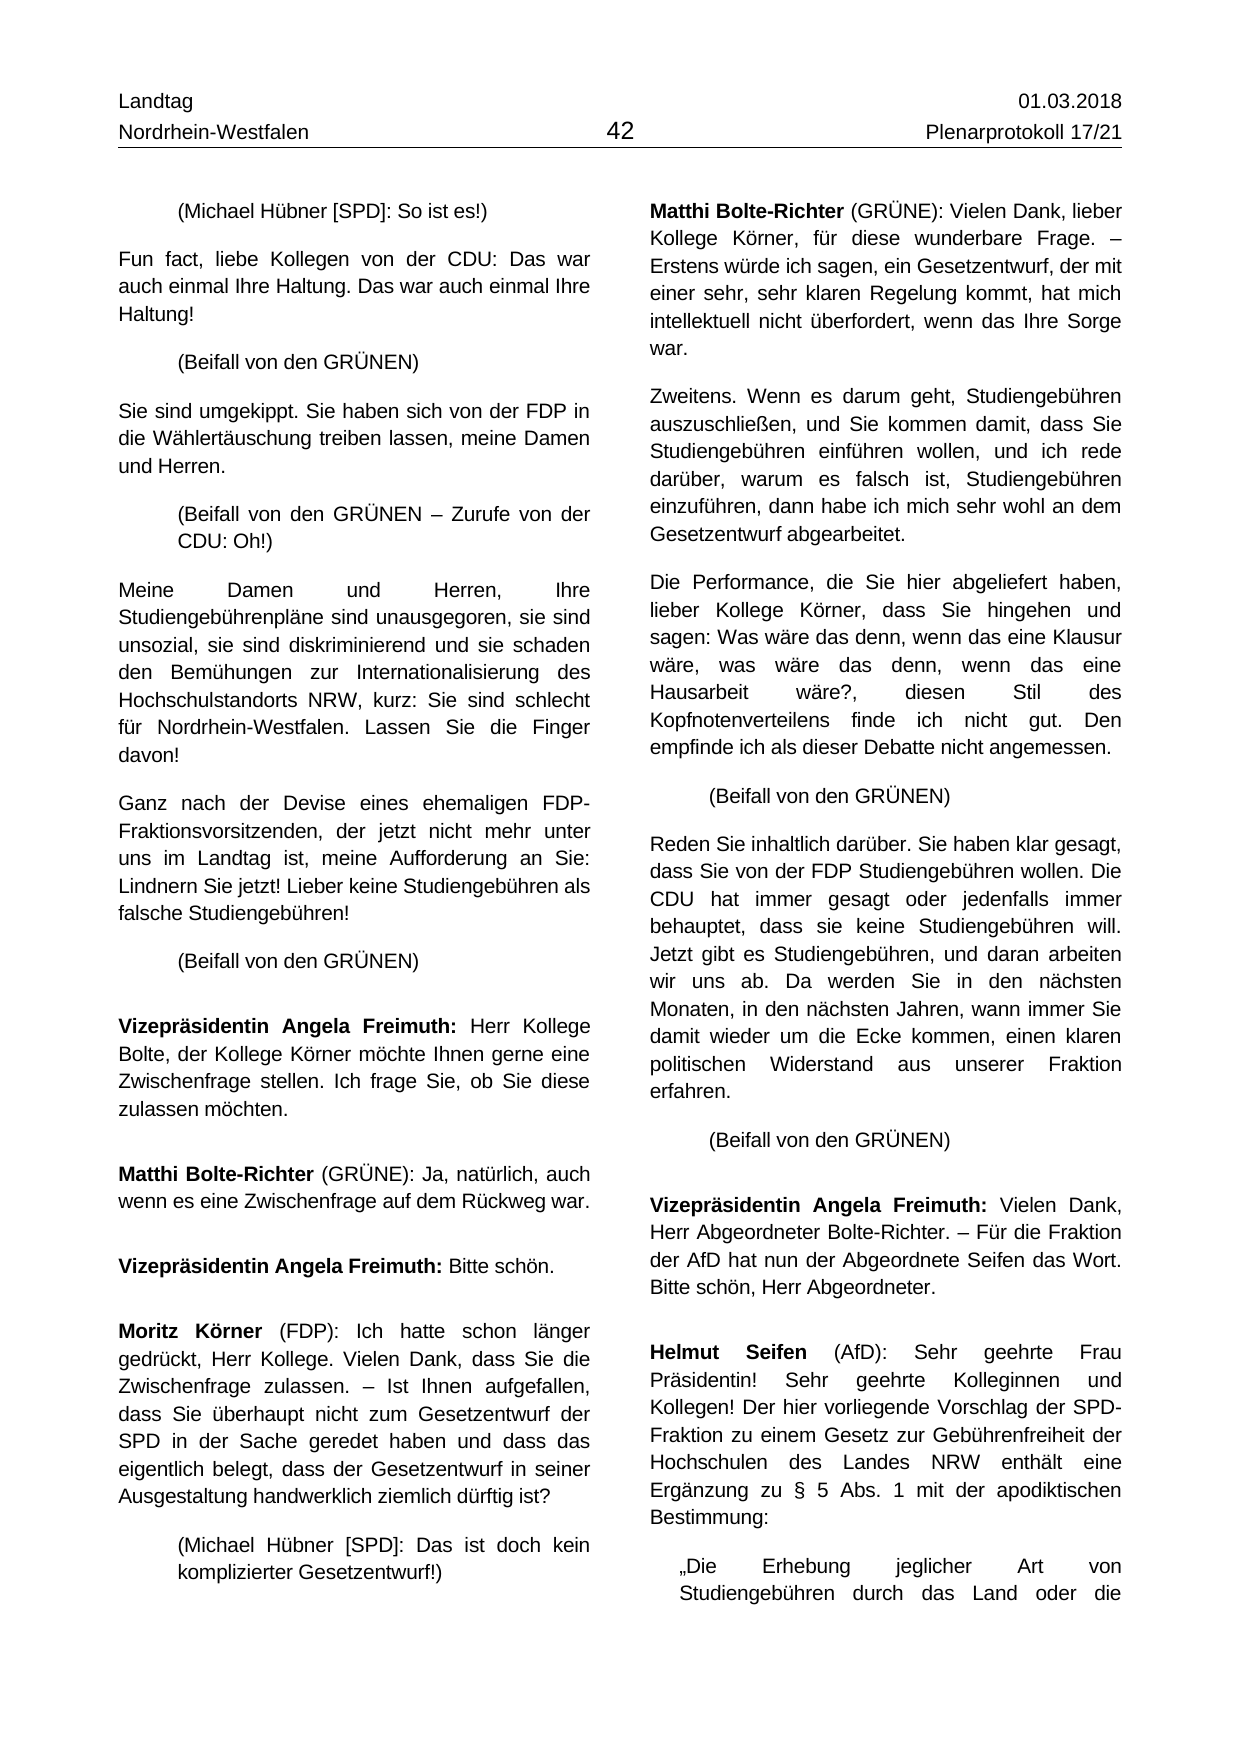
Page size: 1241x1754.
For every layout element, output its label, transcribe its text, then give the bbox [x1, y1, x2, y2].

text Helmut Seifen (AfD): Sehr geehrte Frau Präsidentin! Sehr geehrte Kolleginnen und Kollegen! Der hier vorliegende Vorschlag der SPD-Fraktion zu einem Gesetz zur Gebührenfreiheit der Hochschulen des Landes NRW enthält eine Ergänzung zu § 5 Abs. 1 mit der apodiktischen Bestimmung: [649, 1340, 1122, 1529]
text Matthi Bolte-Richter (GRÜNE): Vielen Dank, lieber Kollege Körner, für diese wunderbare Frage. – Erstens würde ich sagen, ein Gesetzentwurf, der mit einer sehr, sehr klaren Regelung kommt, hat mich intellektuell nicht überfordert, wenn das Ihre Sorge war. [649, 198, 1122, 360]
text Vizepräsidentin Angela Freimuth: Bitte schön. [118, 1254, 591, 1278]
text Reden Sie inhaltlich darüber. Sie haben klar gesagt, dass Sie von der FDP Studiengebühren wollen. Die CDU hat immer gesagt oder jedenfalls immer behauptet, dass sie keine Studiengebühren will. Jetzt gibt es Studiengebühren, und daran arbeiten wir uns ab. Da werden Sie in den nächsten Monaten, in den nächsten Jahren, wann immer Sie damit wieder um die Ecke kommen, einen klaren politischen Widerstand aus unserer Fraktion erfahren. [649, 832, 1122, 1103]
text (Michael Hübner [SPD]: Das ist doch kein komplizierter Gesetzentwurf!) [177, 1533, 591, 1584]
text Vizepräsidentin Angela Freimuth: Vielen Dank, Herr Abgeordneter Bolte-Richter. – Für die Fraktion der AfD hat nun der Abgeordnete Seifen das Wort. Bitte schön, Herr Abgeordneter. [649, 1193, 1122, 1299]
text Ganz nach der Devise eines ehemaligen FDP-Fraktionsvorsitzenden, der jetzt nicht mehr unter uns im Landtag ist, meine Aufforderung an Sie: Lindnern Sie jetzt! Lieber keine Studiengebühren als falsche Studiengebühren! [118, 791, 591, 925]
text (Beifall von den GRÜNEN) [177, 350, 591, 374]
text Die Performance, die Sie hier abgeliefert haben, lieber Kollege Körner, dass Sie hingehen und sagen: Was wäre das denn, wenn das eine Klausur wäre, was wäre das denn, wenn das eine Hausarbeit wäre?, diesen Stil des Kopfnotenverteilens finde ich nicht gut. Den empfinde ich als dieser Debatte nicht angemessen. [649, 570, 1122, 759]
text Sie sind umgekippt. Sie haben sich von der FDP in die Wählertäuschung treiben lassen, meine Damen und Herren. [118, 398, 591, 477]
text (Beifall von den GRÜNEN) [177, 949, 591, 973]
text Vizepräsidentin Angela Freimuth: Herr Kollege Bolte, der Kollege Körner möchte Ihnen gerne eine Zwischenfrage stellen. Ich frage Sie, ob Sie diese zulassen möchten. [118, 1014, 591, 1121]
text Fun fact, liebe Kollegen von der CDU: Das war auch einmal Ihre Haltung. Das war auch einmal Ihre Haltung! [118, 247, 591, 326]
text (Beifall von den GRÜNEN – Zurufe von der CDU: Oh!) [177, 502, 591, 553]
text Moritz Körner (FDP): Ich hatte schon länger gedrückt, Herr Kollege. Vielen Dank, dass Sie die Zwischenfrage zulassen. – Ist Ihnen aufgefallen, dass Sie überhaupt nicht zum Gesetzentwurf der SPD in der Sache geredet haben und dass das eigentlich belegt, dass der Gesetzentwurf in seiner Ausgestaltung handwerklich ziemlich dürftig ist? [118, 1319, 591, 1508]
text (Beifall von den GRÜNEN) [709, 1128, 1122, 1152]
text (Beifall von den GRÜNEN) [709, 783, 1122, 807]
text (Michael Hübner [SPD]: So ist es!) [177, 198, 591, 222]
text Matthi Bolte-Richter (GRÜNE): Ja, natürlich, auch wenn es eine Zwischenfrage auf dem Rückweg war. [118, 1162, 591, 1213]
text Zweitens. Wenn es darum geht, Studiengebühren auszuschließen, und Sie kommen damit, dass Sie Studiengebühren einführen wollen, und ich rede darüber, warum es falsch ist, Studiengebühren einzuführen, dann habe ich mich sehr wohl an dem Gesetzentwurf abgearbeitet. [649, 384, 1122, 546]
text Meine Damen und Herren, Ihre Studiengebührenpläne sind unausgegoren, sie sind unsozial, sie sind diskriminierend und sie schaden den Bemühungen zur Internationalisierung des Hochschulstandorts NRW, kurz: Sie sind schlecht für Nordrhein-Westfalen. Lassen Sie die Finger davon! [118, 578, 591, 767]
